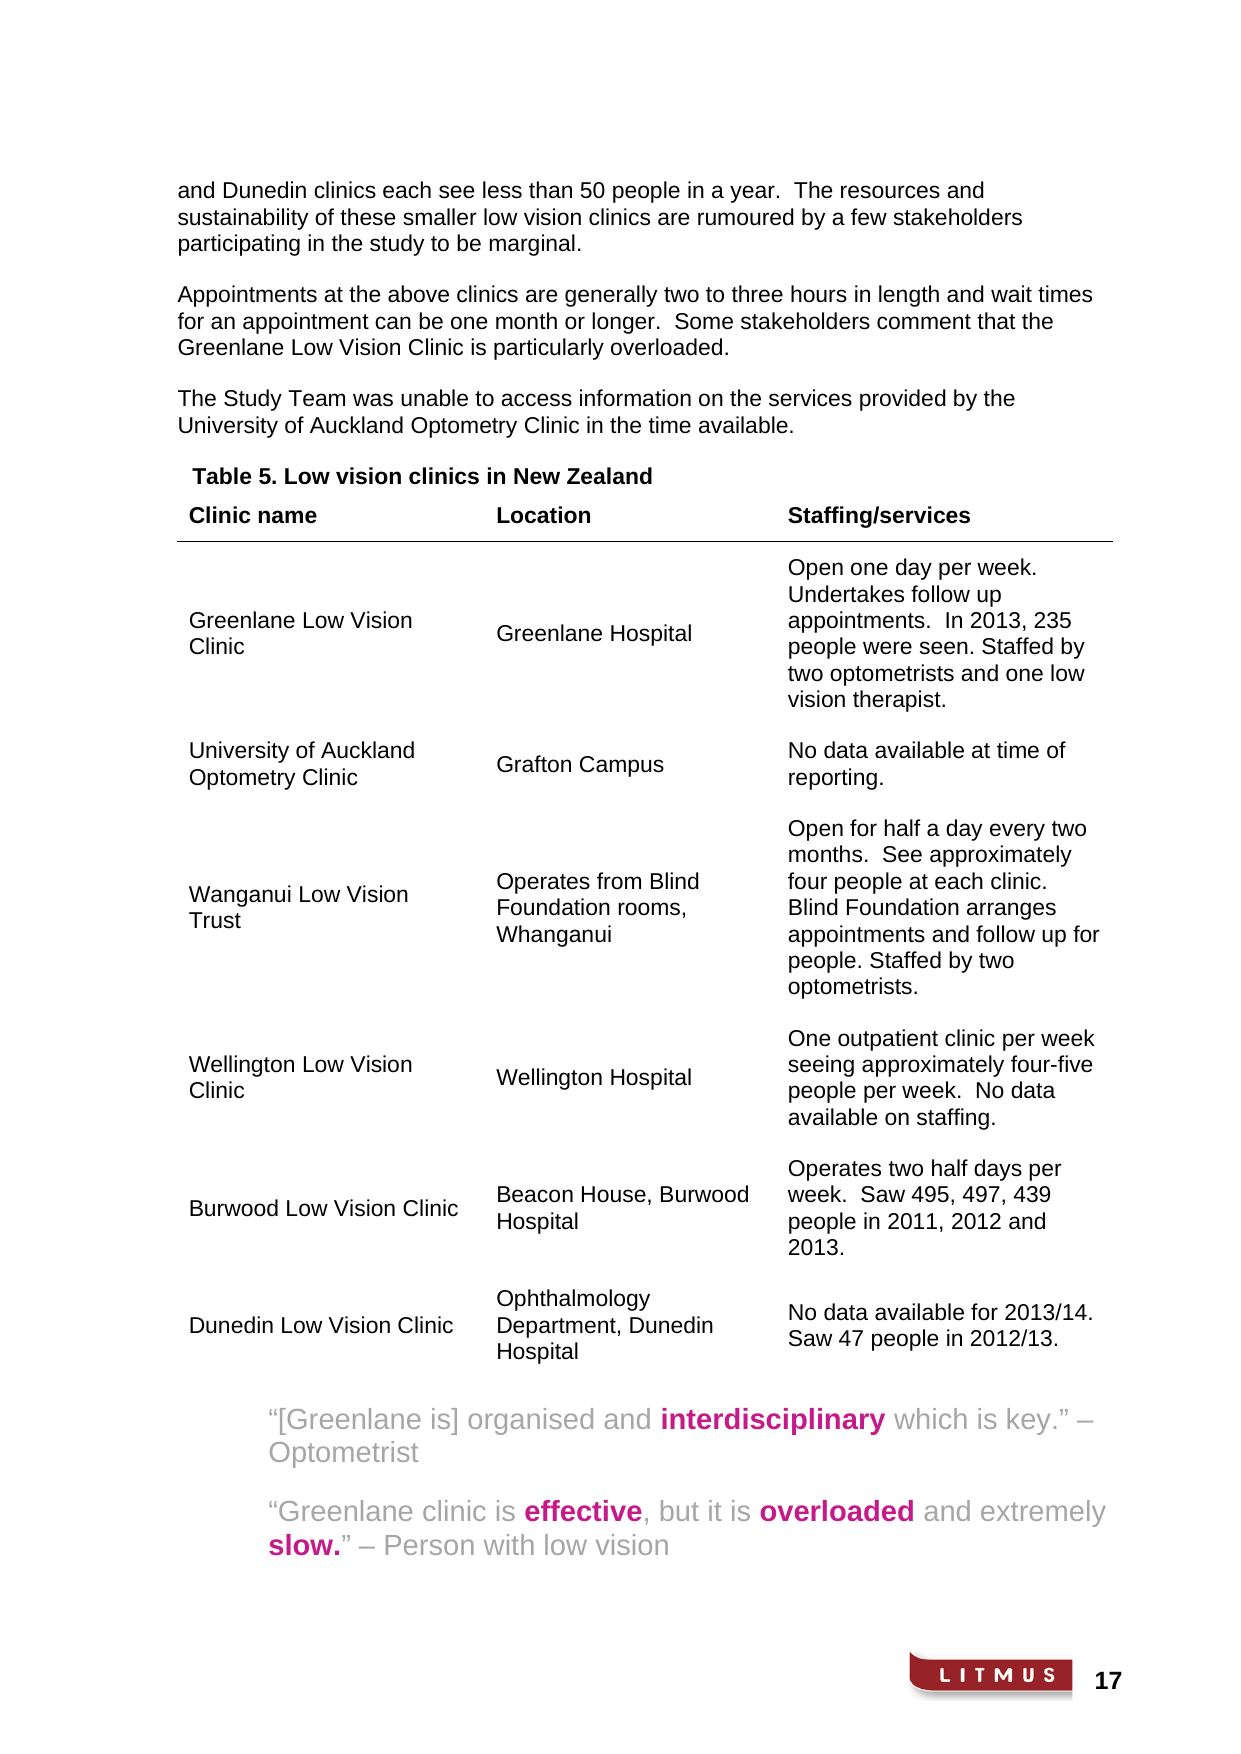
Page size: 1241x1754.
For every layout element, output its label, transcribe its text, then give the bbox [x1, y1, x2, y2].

table_cell Ophthalmology Department, Dunedin Hospital [473, 1273, 776, 1377]
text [177, 177, 1122, 256]
picture [908, 1650, 1073, 1701]
table_header Location [473, 489, 776, 541]
table_cell Grafton Campus [473, 725, 776, 803]
table_cell Beacon House, Burwood Hospital [473, 1143, 776, 1273]
text Table 5. Low vision clinics in New Zealand [192, 463, 1122, 489]
text “[Greenlane is] organised and interdisciplinary which is key.” – Optometrist [268, 1402, 1122, 1469]
table_cell Dunedin Low Vision Clinic [177, 1273, 472, 1377]
table_cell Burwood Low Vision Clinic [177, 1143, 472, 1273]
table_cell Open for half a day every two months. See approximately four people at each clinic. Blind Foundation arranges appointments and follow up for people. Staffed by two optometrists. [776, 803, 1113, 1012]
table_cell One outpatient clinic per week seeing approximately four-five people per week. No data available on staffing. [776, 1012, 1113, 1142]
table_cell Open one day per week. Undertakes follow up appointments. In 2013, 235 people were seen. Staffed by two optometrists and one low vision therapist. [776, 542, 1113, 725]
text The Study Team was unable to access information on the services provided by the University of Auckland Optometry Clinic in the time available. [177, 385, 1122, 438]
table_cell Greenlane Hospital [473, 542, 776, 725]
table_cell Operates from Blind Foundation rooms, Whanganui [473, 803, 776, 1012]
table_cell Operates two half days per week. Saw 495, 497, 439 people in 2011, 2012 and 2013. [776, 1143, 1113, 1273]
table_header Staffing/services [776, 489, 1113, 541]
table_cell Wellington Hospital [473, 1012, 776, 1142]
table_cell Greenlane Low Vision Clinic [177, 542, 472, 725]
table_header Clinic name [177, 489, 472, 541]
text Appointments at the above clinics are generally two to three hours in length and wait times for an appointment can be one month or longer. Some stakeholders comment that the Greenlane Low Vision Clinic is particularly overloaded. [177, 281, 1122, 360]
text “Greenlane clinic is effective, but it is overloaded and extremely slow.” – Person with low vision [268, 1494, 1122, 1561]
table_cell Wellington Low Vision Clinic [177, 1012, 472, 1142]
table_cell No data available at time of reporting. [776, 725, 1113, 803]
table_cell Wanganui Low Vision Trust [177, 803, 472, 1012]
table_cell University of Auckland Optometry Clinic [177, 725, 472, 803]
table_cell No data available for 2013/14. Saw 47 people in 2012/13. [776, 1273, 1113, 1377]
